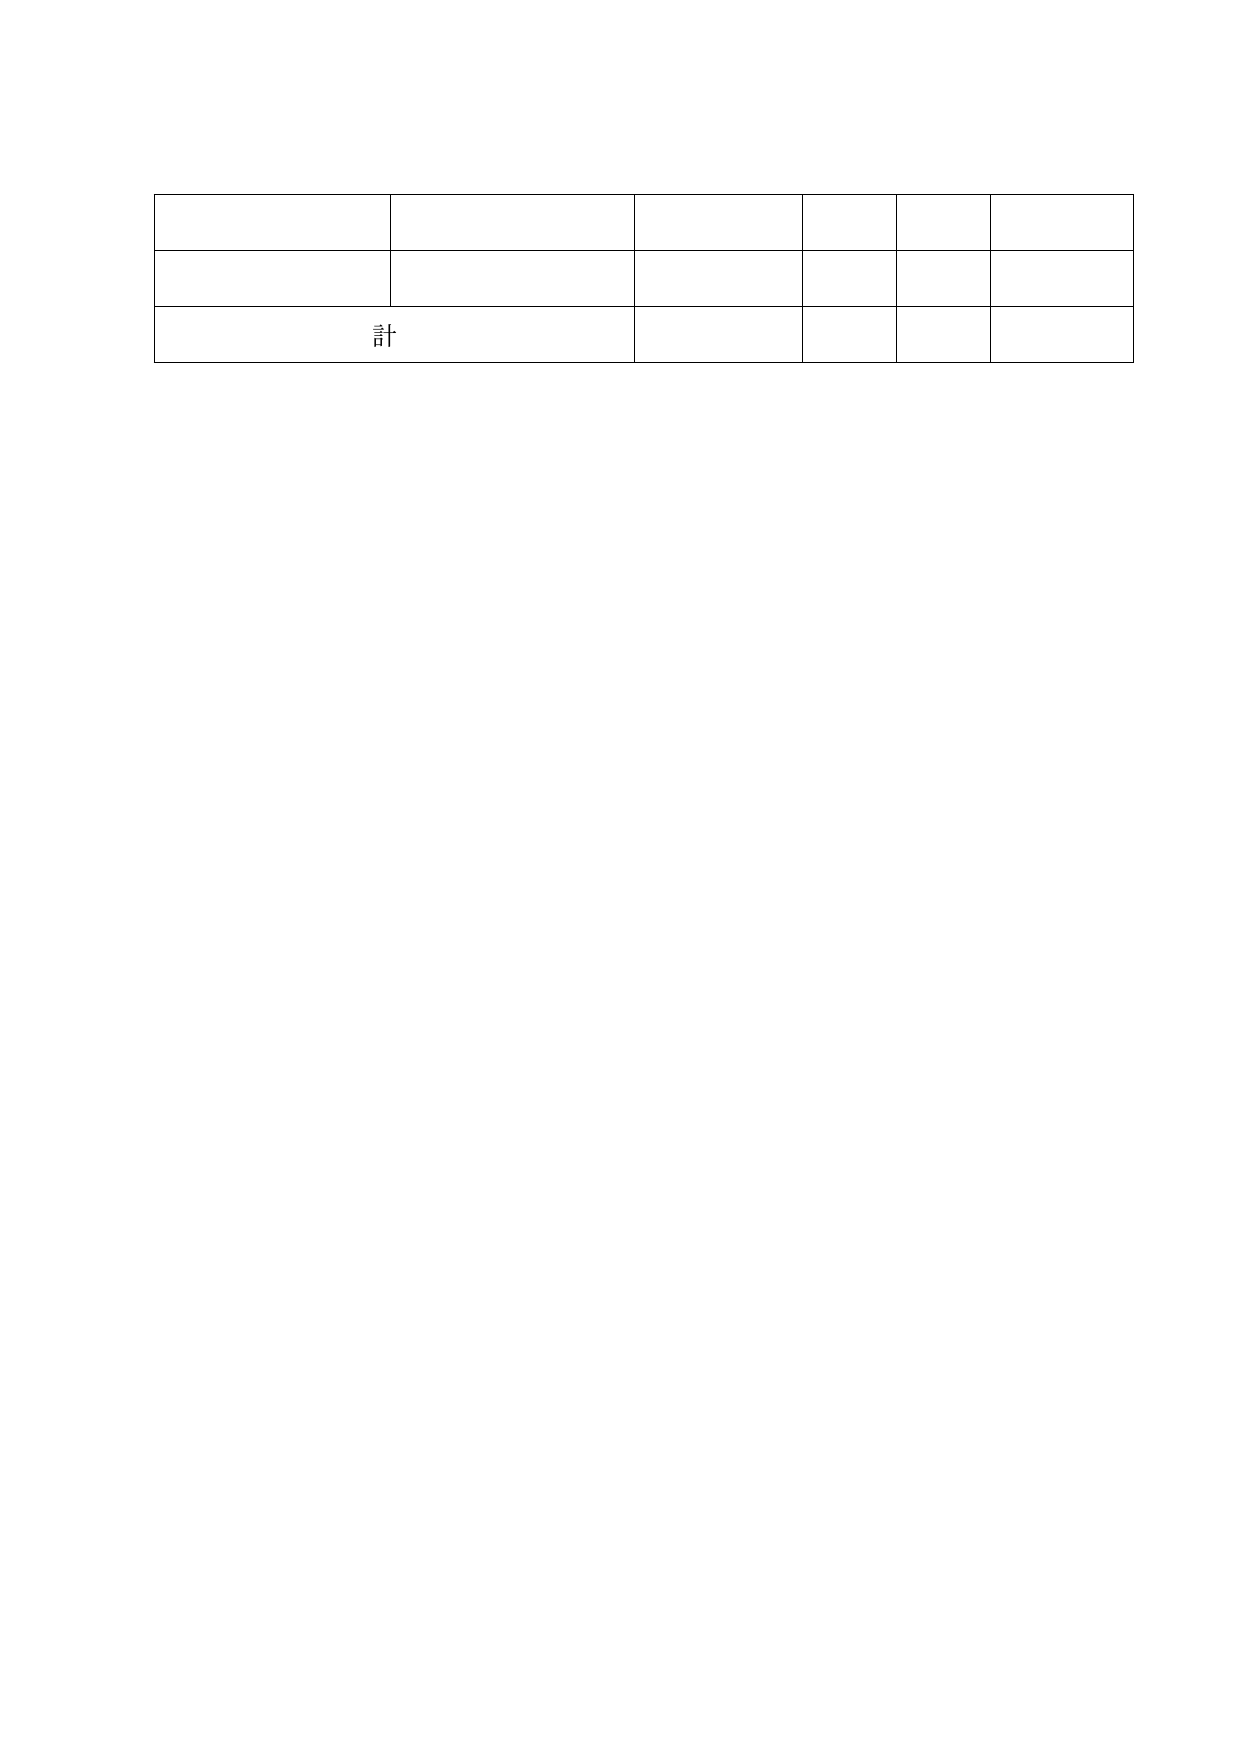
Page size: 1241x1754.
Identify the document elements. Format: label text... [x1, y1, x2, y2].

table_cell [991, 195, 1133, 250]
table_cell [635, 251, 802, 306]
table_cell [991, 251, 1133, 306]
table_cell [803, 251, 896, 306]
table_cell [897, 307, 990, 362]
table_cell [897, 251, 990, 306]
table_cell [803, 195, 896, 250]
table_cell [635, 195, 802, 250]
table_cell [155, 251, 390, 306]
table_cell [803, 307, 896, 362]
table_cell [391, 195, 634, 250]
table_cell [897, 195, 990, 250]
table_cell [991, 307, 1133, 362]
table_cell 計 [155, 307, 634, 362]
table_cell [155, 195, 390, 250]
table_cell [391, 251, 634, 306]
table_cell [635, 307, 802, 362]
